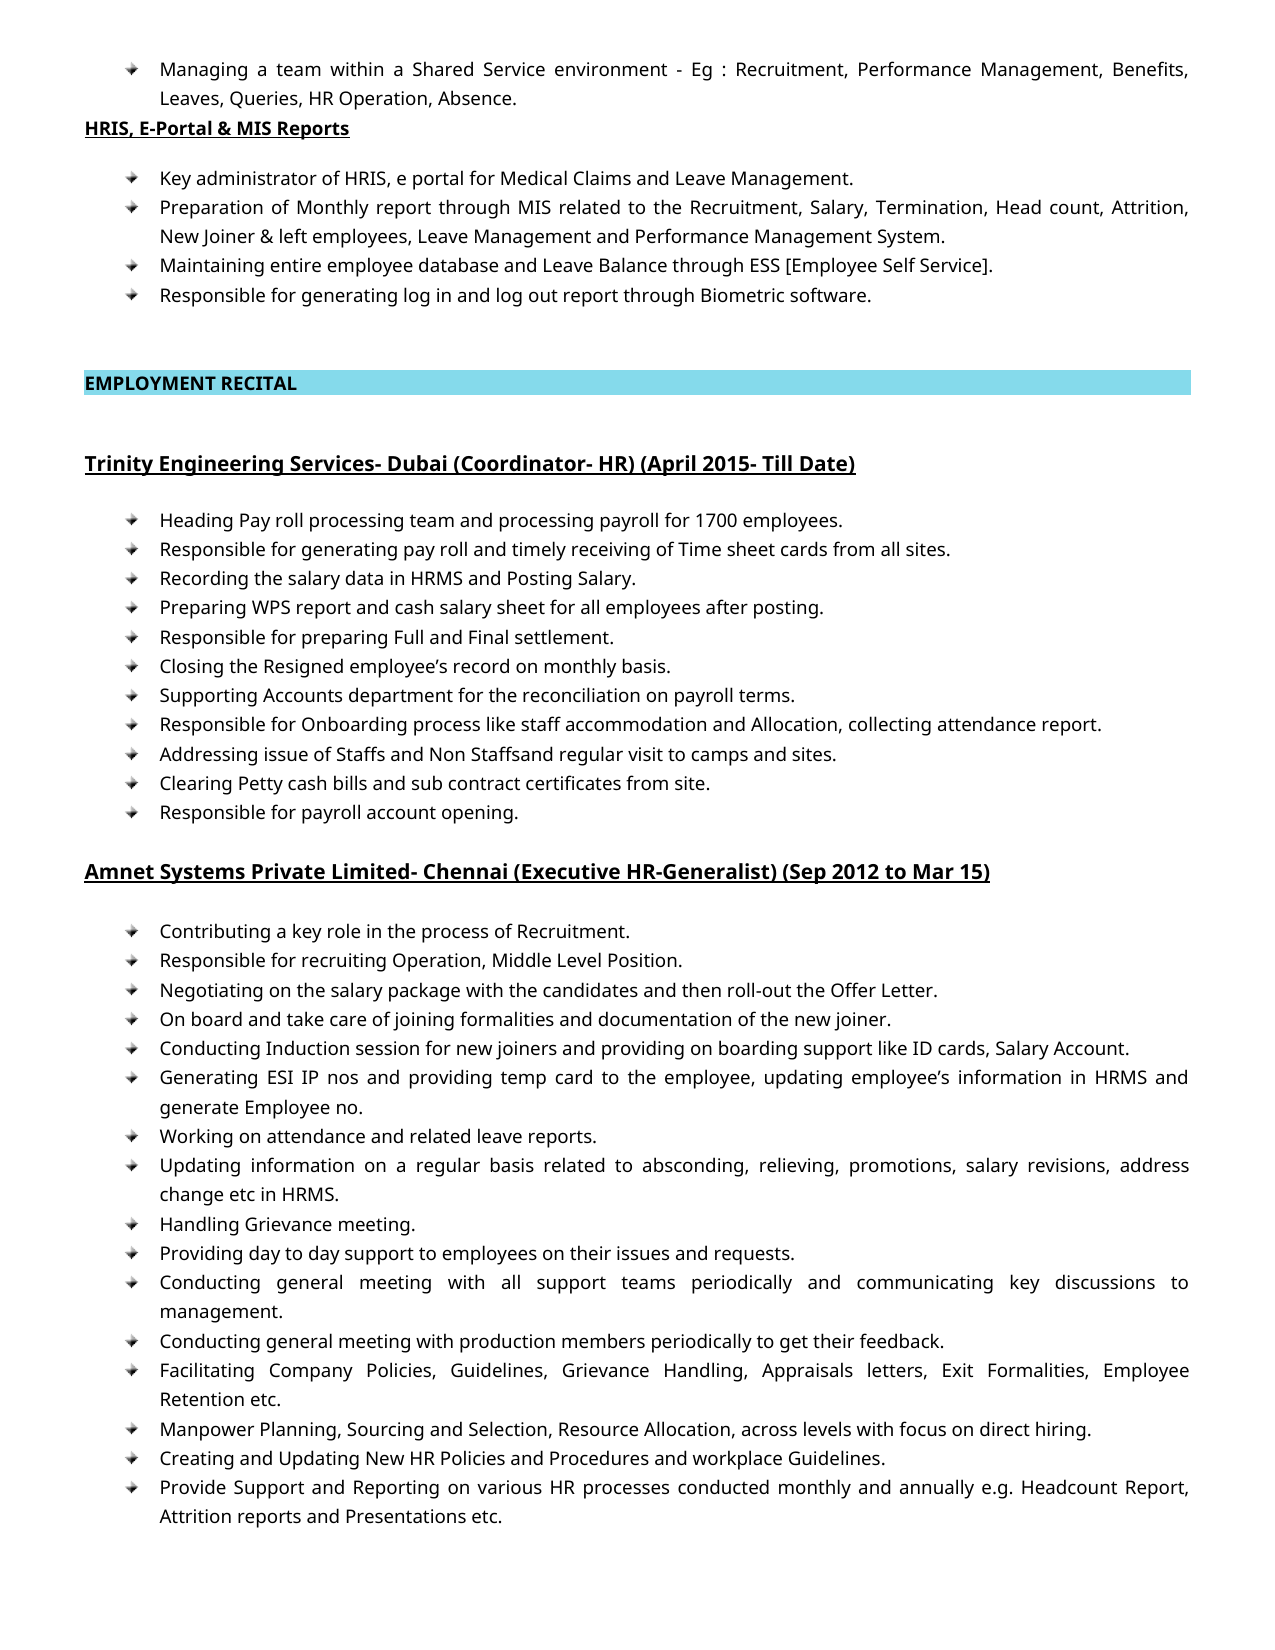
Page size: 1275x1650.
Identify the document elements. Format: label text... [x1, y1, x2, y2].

picture [122, 285, 140, 302]
list Negotiating on the salary package with the candidates and then roll-out the Offer Letter. [122, 977, 1191, 1002]
picture [122, 510, 140, 527]
picture [122, 1156, 140, 1173]
list Responsible for Onboarding process like staff accommodation and Allocation, collecting attendance report. [122, 712, 1191, 737]
picture [122, 197, 140, 215]
picture [122, 1419, 140, 1436]
picture [122, 1068, 140, 1085]
picture [122, 951, 140, 968]
picture [122, 715, 140, 732]
picture [122, 1360, 140, 1378]
list Handling Grievance meeting. [122, 1211, 1191, 1237]
picture [122, 256, 140, 273]
list Supporting Accounts department for the reconciliation on payroll terms. [122, 682, 1191, 708]
list Maintaining entire employee database and Leave Balance through ESS [Employee Self Service]. [122, 253, 1191, 278]
picture [122, 168, 140, 185]
list Generating ESI IP nos and providing temp card to the employee, updating employee’s information in HRMS and generate Employee no. [122, 1065, 1191, 1119]
picture [122, 1214, 140, 1232]
picture [122, 1126, 140, 1144]
list Responsible for recruiting Operation, Middle Level Position. [122, 948, 1191, 973]
list Responsible for payroll account opening. [122, 799, 1191, 825]
list Closing the Resigned employee’s record on monthly basis. [122, 653, 1191, 679]
list Responsible for generating pay roll and timely receiving of Time sheet cards from all sites. [122, 536, 1191, 562]
picture [122, 1331, 140, 1349]
list Preparation of Monthly report through MIS related to the Recruitment, Salary, Termination, Head count, Attrition, New Joiner & left employees, Leave Management and Performance Management System. [122, 194, 1191, 249]
list Managing a team within a Shared Service environment - Eg : Recruitment, Performance Management, Benefits, Leaves, Queries, HR Operation, Absence. [122, 56, 1191, 111]
list Providing day to day support to employees on their issues and requests. [122, 1240, 1191, 1266]
picture [122, 980, 140, 997]
picture [122, 1448, 140, 1466]
subtitle Amnet Systems Private Limited- Chennai (Executive HR-Generalist) (Sep 2012 to Mar 15) [84, 857, 1191, 886]
picture [122, 569, 140, 586]
picture [122, 744, 140, 762]
list Creating and Updating New HR Policies and Procedures and workplace Guidelines. [122, 1445, 1191, 1471]
text EMPLOYMENT RECITAL [84, 370, 1191, 395]
list Working on attendance and related leave reports. [122, 1123, 1191, 1149]
list Conducting general meeting with production members periodically to get their feedback. [122, 1328, 1191, 1354]
picture [122, 921, 140, 939]
subtitle Trinity Engineering Services- Dubai (Coordinator- HR) (April 2015- Till Date) [84, 449, 1191, 478]
list Responsible for preparing Full and Final settlement. [122, 624, 1191, 649]
list Conducting general meeting with all support teams periodically and communicating key discussions to management. [122, 1269, 1191, 1324]
picture [122, 656, 140, 674]
list Clearing Petty cash bills and sub contract certificates from site. [122, 770, 1191, 796]
picture [122, 59, 140, 77]
list Recording the salary data in HRMS and Posting Salary. [122, 565, 1191, 591]
picture [122, 539, 140, 557]
picture [122, 1478, 140, 1495]
picture [122, 1243, 140, 1261]
picture [122, 627, 140, 645]
picture [122, 598, 140, 615]
picture [122, 1009, 140, 1027]
list Conducting Induction session for new joiners and providing on boarding support like ID cards, Salary Account. [122, 1035, 1191, 1061]
list Addressing issue of Staffs and Non Staffsand regular visit to camps and sites. [122, 741, 1191, 767]
picture [122, 686, 140, 703]
list Responsible for generating log in and log out report through Biometric software. [122, 282, 1191, 307]
list Heading Pay roll processing team and processing payroll for 1700 employees. [122, 507, 1191, 532]
picture [122, 1273, 140, 1290]
list Manpower Planning, Sourcing and Selection, Resource Allocation, across levels with focus on direct hiring. [122, 1416, 1191, 1441]
picture [122, 803, 140, 820]
list Updating information on a regular basis related to absconding, relieving, promotions, salary revisions, address change etc in HRMS. [122, 1152, 1191, 1207]
picture [122, 773, 140, 791]
list On board and take care of joining formalities and documentation of the new joiner. [122, 1006, 1191, 1032]
list Contributing a key role in the process of Recruitment. [122, 918, 1191, 944]
list Provide Support and Reporting on various HR processes conducted monthly and annually e.g. Headcount Report, Attrition reports and Presentations etc. [122, 1474, 1191, 1529]
list Facilitating Company Policies, Guidelines, Grievance Handling, Appraisals letters, Exit Formalities, Employee Retention etc. [122, 1357, 1191, 1412]
picture [122, 1039, 140, 1056]
list Preparing WPS report and cash salary sheet for all employees after posting. [122, 595, 1191, 620]
text HRIS, E-Portal & MIS Reports [84, 115, 1191, 140]
list Key administrator of HRIS, e portal for Medical Claims and Leave Management. [122, 165, 1191, 190]
